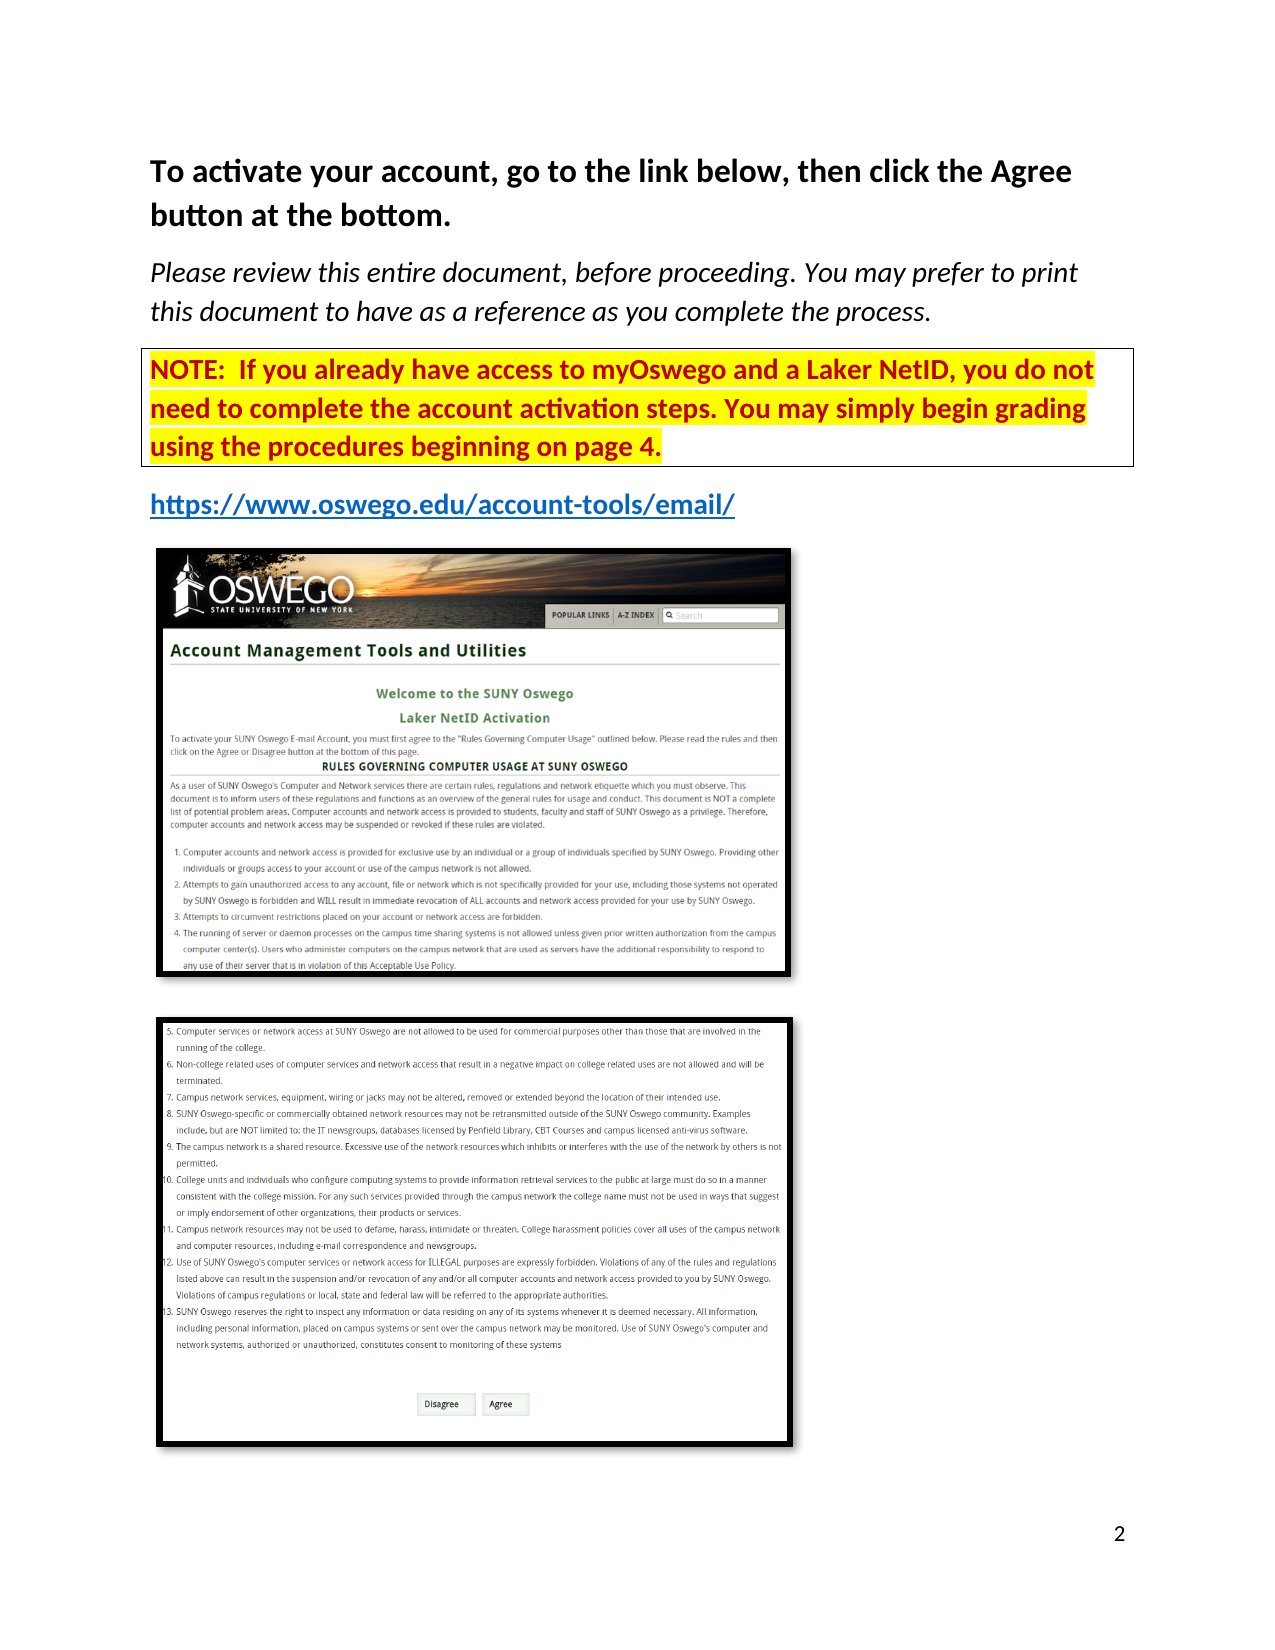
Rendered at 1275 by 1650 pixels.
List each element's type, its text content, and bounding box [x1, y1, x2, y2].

picture [163, 1023, 787, 1441]
picture [163, 554, 785, 971]
text NOTE: If you already have access to myOswego and a Laker NetID, you do not need to complete the account activation steps. You may simply begin grading using the procedures beginning on page 4. [142, 349, 1133, 466]
text To activate your account, go to the link below, then click the Agree button at the bottom. [150, 150, 1125, 235]
text Please review this entire document, before proceeding. You may prefer to print this document to have as a reference as you complete the process. [150, 254, 1125, 329]
text https://www.oswego.edu/account-tools/email/ [150, 486, 1125, 522]
